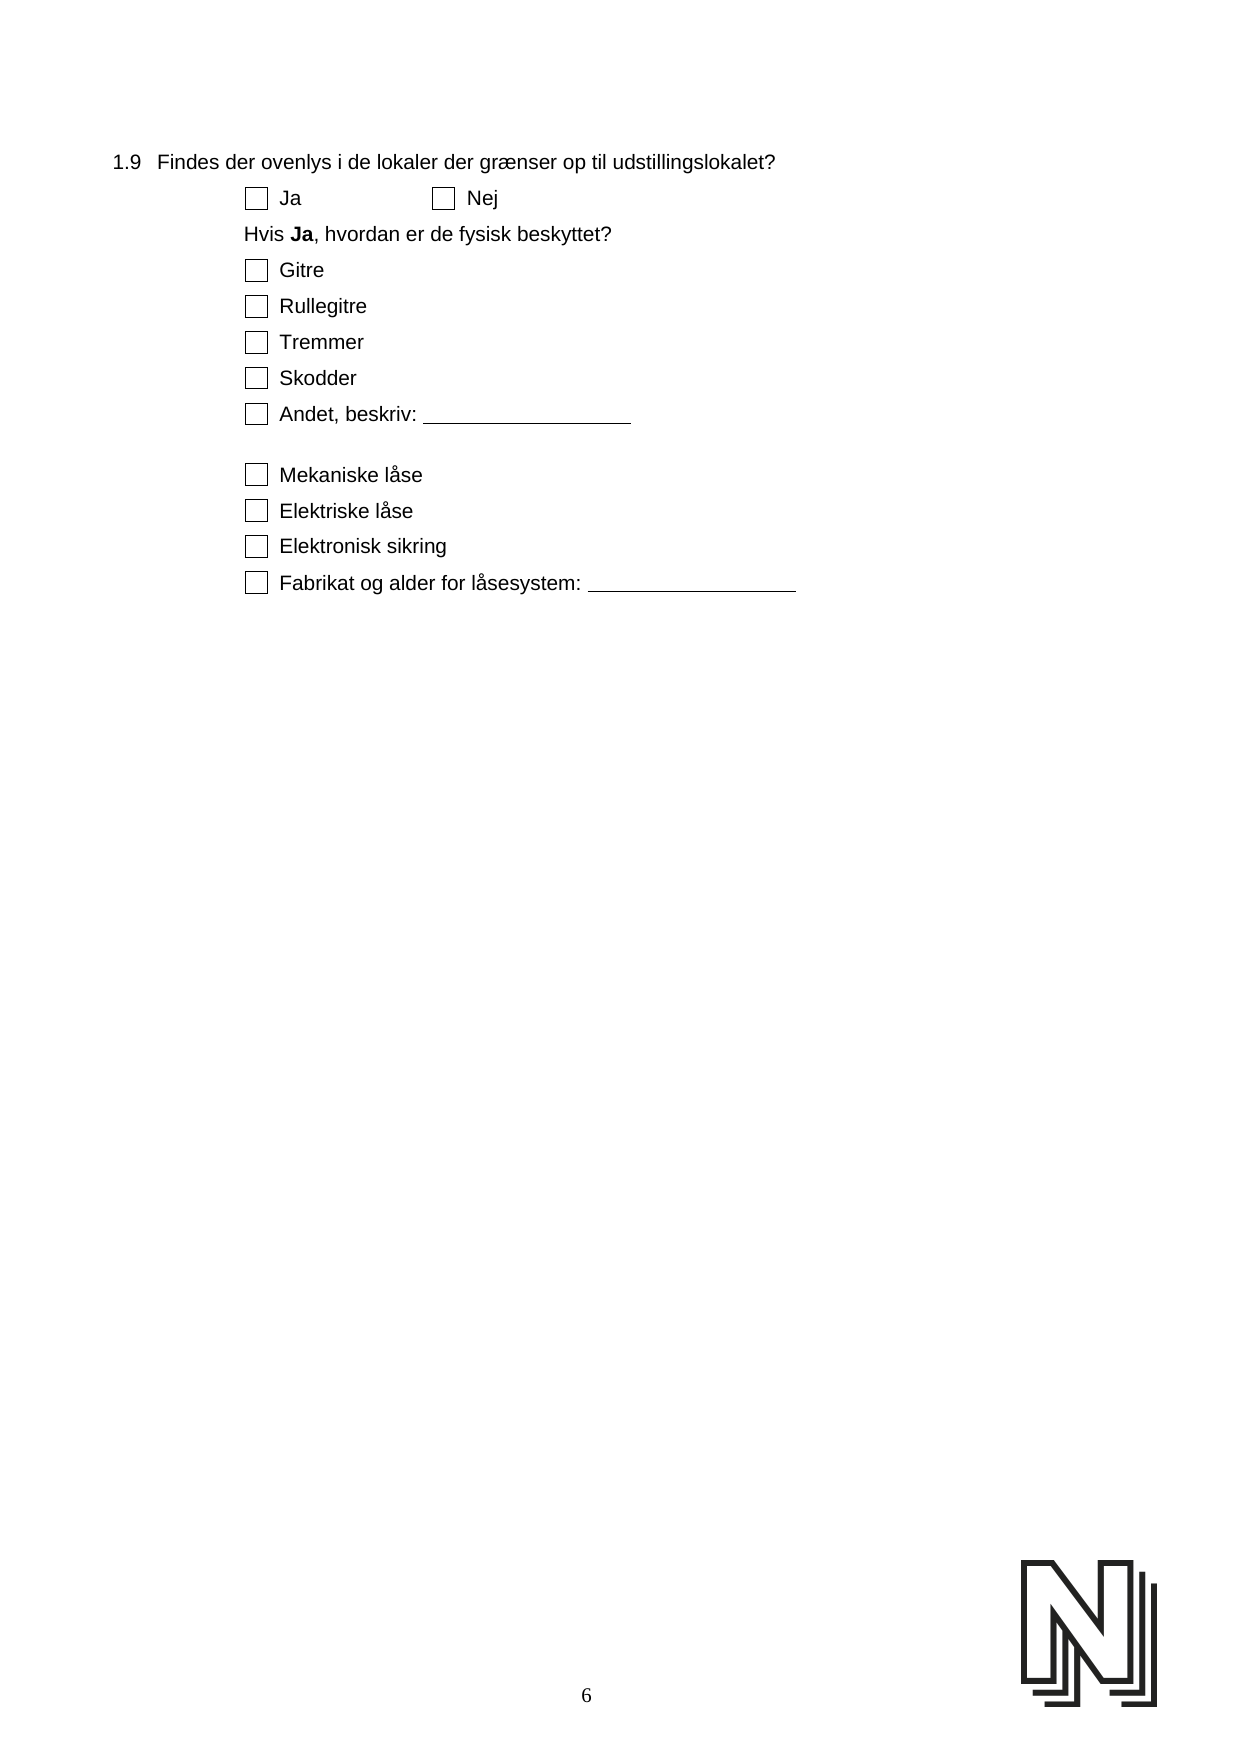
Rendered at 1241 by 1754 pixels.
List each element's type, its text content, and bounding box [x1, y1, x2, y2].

text Hvis Ja, hvordan er de fysisk beskyttet? [112, 222, 1128, 246]
text Ja Nej [112, 186, 1128, 210]
text Tremmer [112, 330, 1128, 354]
text Rullegitre [112, 294, 1128, 318]
picture [1021, 1560, 1157, 1707]
text Elektriske låse [112, 498, 1128, 522]
text Gitre [112, 258, 1128, 282]
text Elektronisk sikring [112, 534, 1128, 558]
text Mekaniske låse [112, 462, 1128, 486]
text Fabrikat og alder for låsesystem: [112, 570, 1128, 594]
text 1.9 Findes der ovenlys i de lokaler der grænser op til udstillingslokalet? [112, 150, 1128, 174]
text Skodder [112, 366, 1128, 389]
text Andet, beskriv: [112, 402, 1128, 426]
